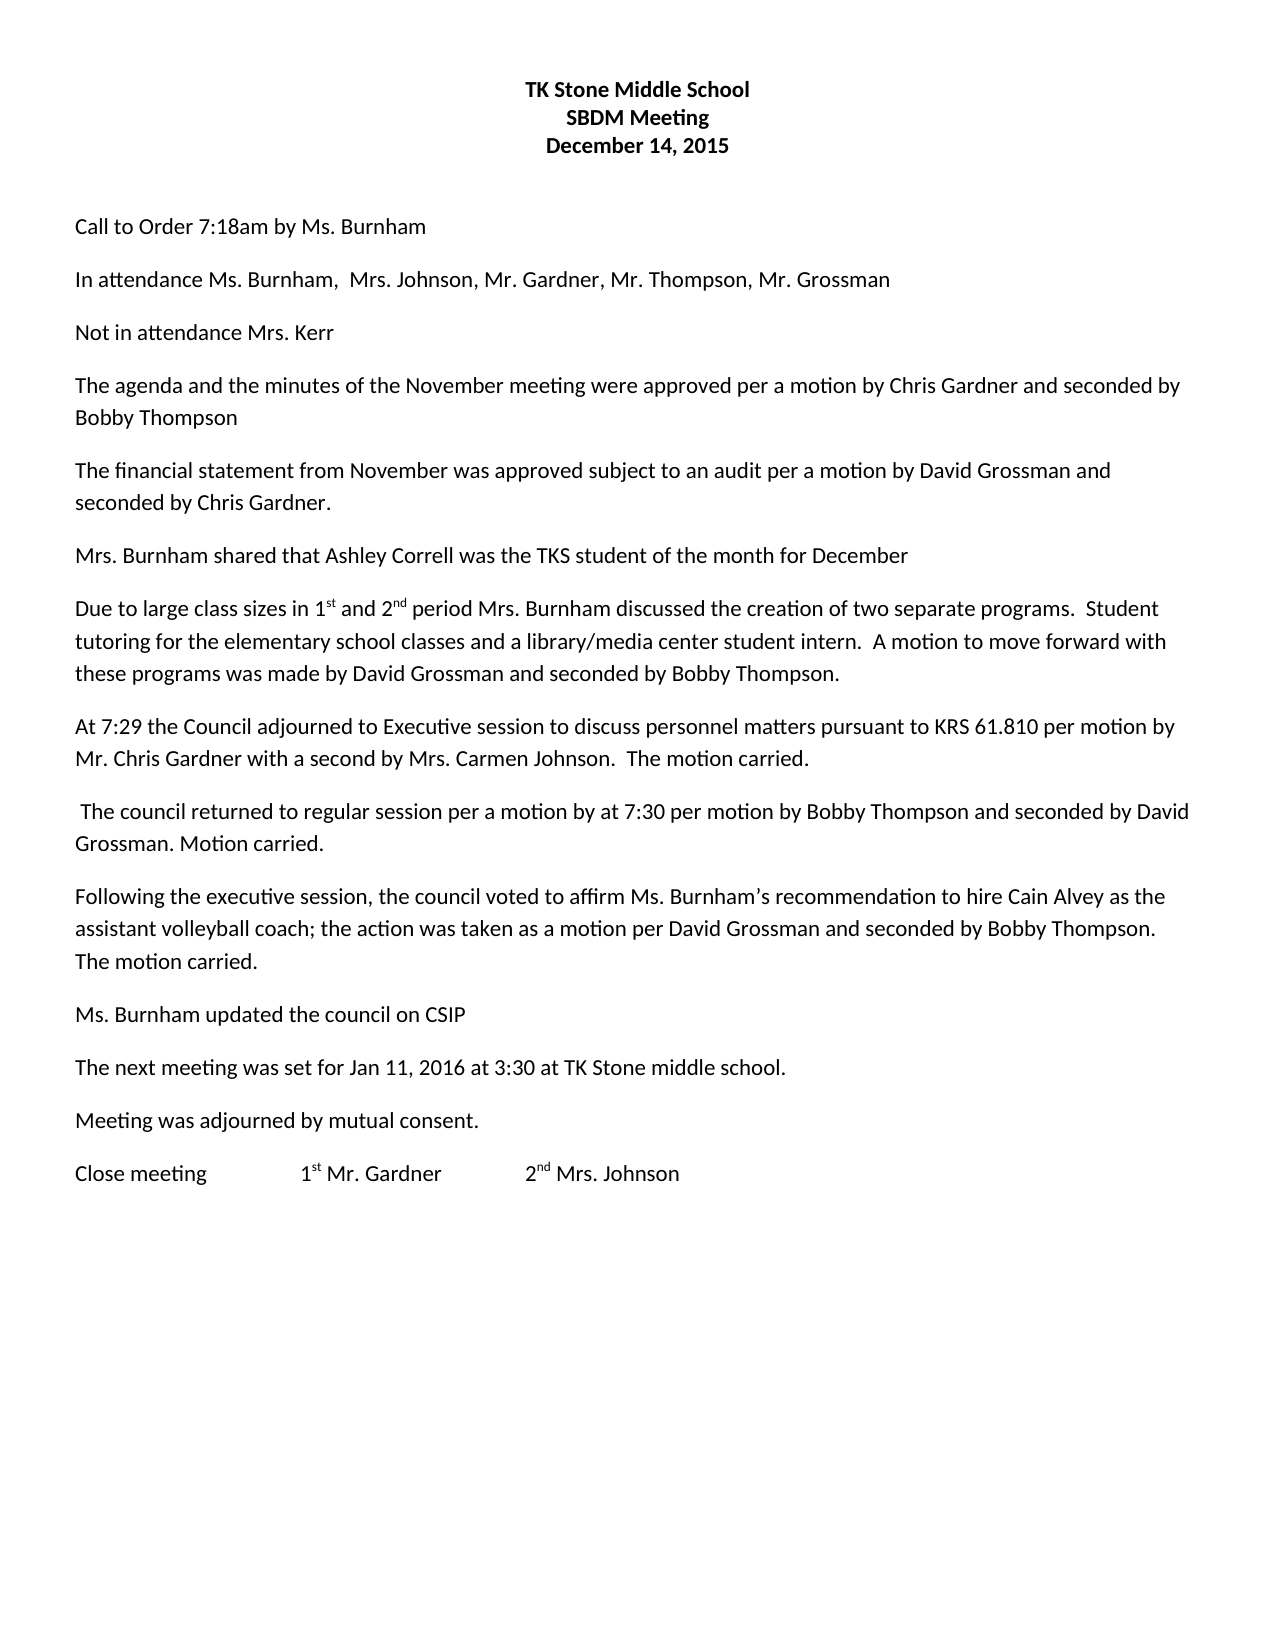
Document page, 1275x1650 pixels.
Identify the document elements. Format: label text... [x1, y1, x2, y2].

text The agenda and the minutes of the November meeting were approved per a motion by Chris Gardner and seconded by Bobby Thompson [75, 371, 1200, 431]
text December 14, 2015 [75, 131, 1200, 159]
text Following the executive session, the council voted to affirm Ms. Burnham’s recommendation to hire Cain Alvey as the assistant volleyball coach; the action was taken as a motion per David Grossman and seconded by Bobby Thompson. The motion carried. [75, 882, 1200, 975]
text SBDM Meeting [75, 103, 1200, 131]
text At 7:29 the Council adjourned to Executive session to discuss personnel matters pursuant to KRS 61.810 per motion by Mr. Chris Gardner with a second by Mrs. Carmen Johnson. The motion carried. [75, 712, 1200, 772]
text The next meeting was set for Jan 11, 2016 at 3:30 at TK Stone middle school. [75, 1053, 1200, 1081]
text Close meeting 1st Mr. Gardner 2nd Mrs. Johnson [75, 1159, 1200, 1187]
text Ms. Burnham updated the council on CSIP [75, 1000, 1200, 1028]
text The council returned to regular session per a motion by at 7:30 per motion by Bobby Thompson and seconded by David Grossman. Motion carried. [75, 797, 1200, 857]
text Call to Order 7:18am by Ms. Burnham [75, 212, 1200, 240]
text TK Stone Middle School [75, 75, 1200, 103]
text In attendance Ms. Burnham, Mrs. Johnson, Mr. Gardner, Mr. Thompson, Mr. Grossman [75, 265, 1200, 293]
text The financial statement from November was approved subject to an audit per a motion by David Grossman and seconded by Chris Gardner. [75, 456, 1200, 517]
text Meeting was adjourned by mutual consent. [75, 1106, 1200, 1134]
text Not in attendance Mrs. Kerr [75, 318, 1200, 346]
text Mrs. Burnham shared that Ashley Correll was the TKS student of the month for December [75, 542, 1200, 569]
text Due to large class sizes in 1st and 2nd period Mrs. Burnham discussed the creation of two separate programs. Student tutoring for the elementary school classes and a library/media center student intern. A motion to move forward with these programs was made by David Grossman and seconded by Bobby Thompson. [75, 594, 1200, 687]
